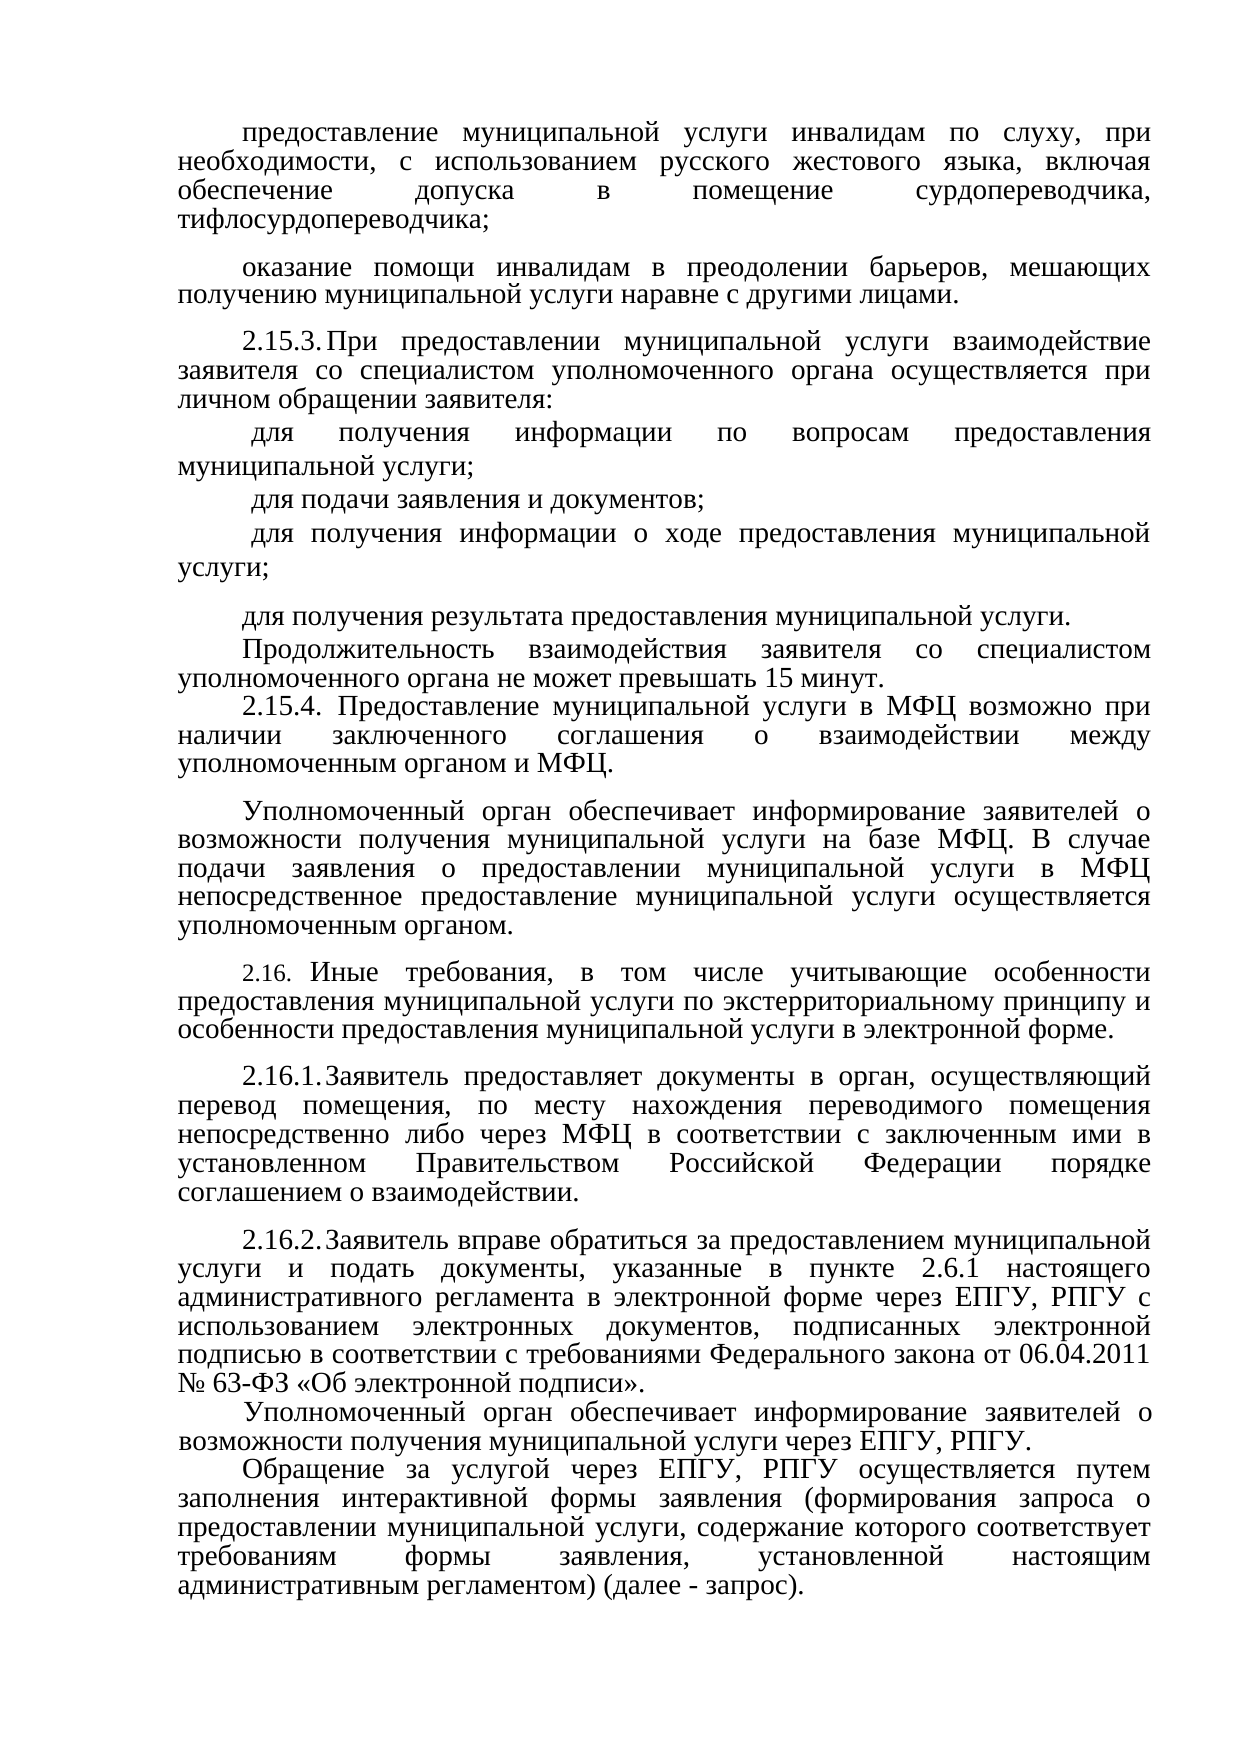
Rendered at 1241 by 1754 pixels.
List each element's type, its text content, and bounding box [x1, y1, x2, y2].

list Заявитель вправе обратиться за предоставлением муниципальной услуги и подать документы, указанные в пункте 2.6.1 настоящего административного регламента в электронной форме через ЕПГУ, РПГУ с использованием электронных документов, подписанных электронной подписью в соответствии с требованиями Федерального закона от 06.04.2011 № 63-ФЗ «Об электронной подписи». [177, 1227, 1152, 1398]
text для получения информации о ходе предоставления муниципальной услуги; [177, 515, 1152, 582]
text Уполномоченный орган обеспечивает информирование заявителей о возможности получения муниципальной услуги через ЕПГУ, РПГУ. [178, 1398, 1153, 1456]
text оказание помощи инвалидам в преодолении барьеров, мешающих получению муниципальной услуги наравне с другими лицами. [177, 253, 1152, 309]
list Иные требования, в том числе учитывающие особенности предоставления муниципальной услуги по экстерриториальному принципу и особенности предоставления муниципальной услуги в электронной форме. [177, 959, 1152, 1044]
text Обращение за услугой через ЕПГУ, РПГУ осуществляется путем заполнения интерактивной формы заявления (формирования запроса о предоставлении муниципальной услуги, содержание которого соответствует требованиям формы заявления, установленной настоящим административным регламентом) (далее - запрос). [177, 1456, 1152, 1601]
text для подачи заявления и документов; [177, 482, 1152, 515]
text для получения результата предоставления муниципальной услуги. [177, 582, 1152, 636]
list Заявитель предоставляет документы в орган, осуществляющий перевод помещения, по месту нахождения переводимого помещения непосредственно либо через МФЦ в соответствии с заключенным ими в установленном Правительством Российской Федерации порядке соглашением о взаимодействии. [177, 1063, 1152, 1207]
text Уполномоченный орган обеспечивает информирование заявителей о возможности получения муниципальной услуги на базе МФЦ. В случае подачи заявления о предоставлении муниципальной услуги в МФЦ непосредственное предоставление муниципальной услуги осуществляется уполномоченным органом. [177, 797, 1152, 940]
list При предоставлении муниципальной услуги взаимодействие заявителя со специалистом уполномоченного органа осуществляется при личном обращении заявителя: [177, 328, 1152, 414]
list Предоставление муниципальной услуги в МФЦ возможно при наличии заключенного соглашения о взаимодействии между уполномоченным органом и МФЦ. [177, 693, 1152, 778]
text предоставление муниципальной услуги инвалидам по слуху, при необходимости, с использованием русского жестового языка, включая обеспечение допуска в помещение сурдопереводчика, тифлосурдопереводчика; [177, 118, 1152, 234]
text для получения информации по вопросам предоставления муниципальной услуги; [177, 414, 1152, 482]
text Продолжительность взаимодействия заявителя со специалистом уполномоченного органа не может превышать 15 минут. [177, 636, 1152, 693]
